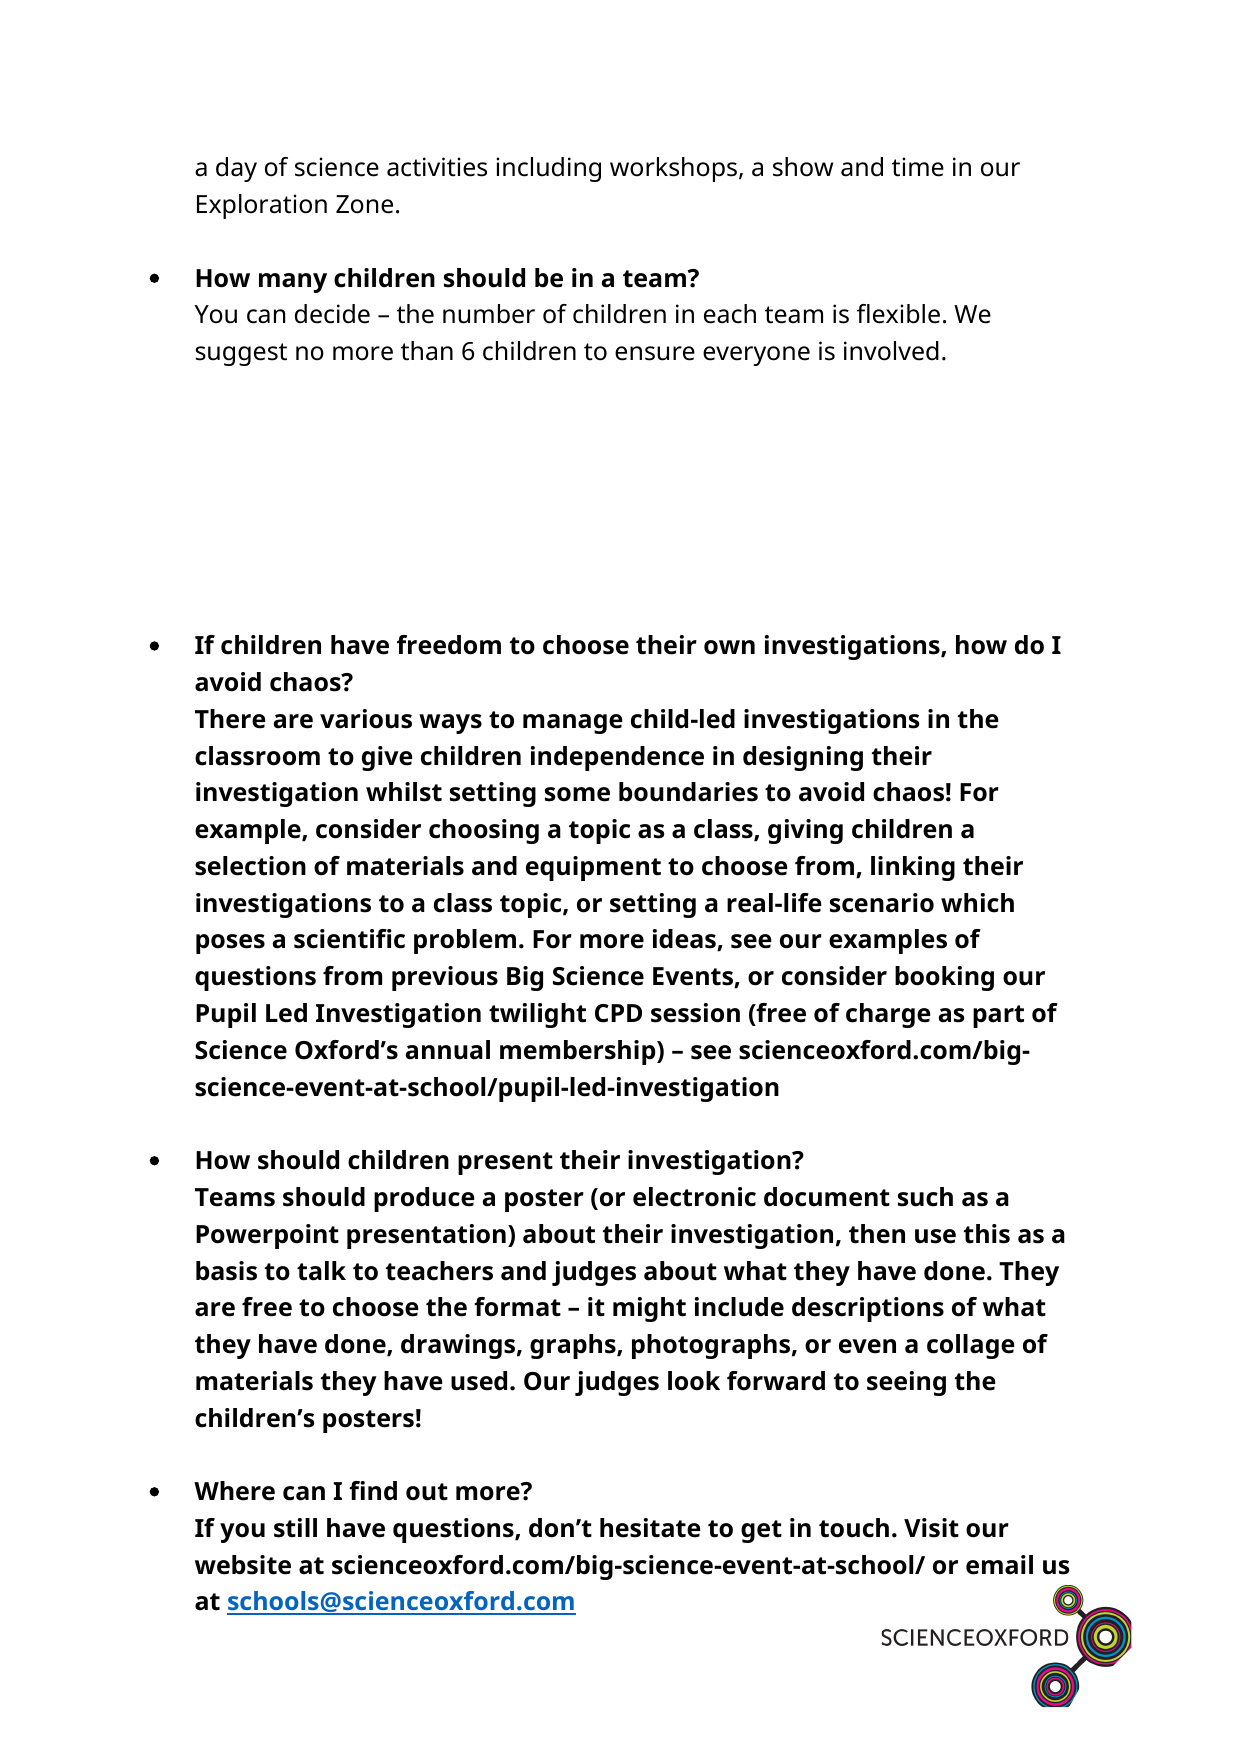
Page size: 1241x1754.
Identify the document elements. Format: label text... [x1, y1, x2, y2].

list There are various ways to manage child-led investigations in the classroom to give children independence in designing their investigation whilst setting some boundaries to avoid chaos! For example, consider choosing a topic as a class, giving children a selection of materials and equipment to choose from, linking their investigations to a class topic, or setting a real-life scenario which poses a scientific problem. For more ideas, see our examples of questions from previous Big Science Events, or consider booking our Pupil Led Investigation twilight CPD session (free of charge as part of Science Oxford’s annual membership) – see scienceoxford.com/big-science-event-at-school/pupil-led-investigation [194, 702, 1090, 1103]
list Where can I find out more? [150, 1474, 1090, 1508]
list You can decide – the number of children in each team is flexible. We suggest no more than 6 children to ensure everyone is involved. [194, 297, 1090, 368]
list If children have freedom to choose their own investigations, how do I avoid chaos? [150, 628, 1090, 699]
list How should children present their investigation? [150, 1143, 1090, 1177]
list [194, 150, 1090, 221]
list Teams should produce a poster (or electronic document such as a Powerpoint presentation) about their investigation, then use this as a basis to talk to teachers and judges about what they have done. They are free to choose the format – it might include descriptions of what they have done, drawings, graphs, photographs, or even a collage of materials they have used. Our judges look forward to seeing the children’s posters! [194, 1179, 1090, 1434]
list How many children should be in a team? [150, 260, 1090, 294]
list If you still have questions, don’t hesitate to get in touch. Visit our website at scienceoxford.com/big-science-event-at-school/ or email us at schools@scienceoxford.com [194, 1511, 1090, 1618]
